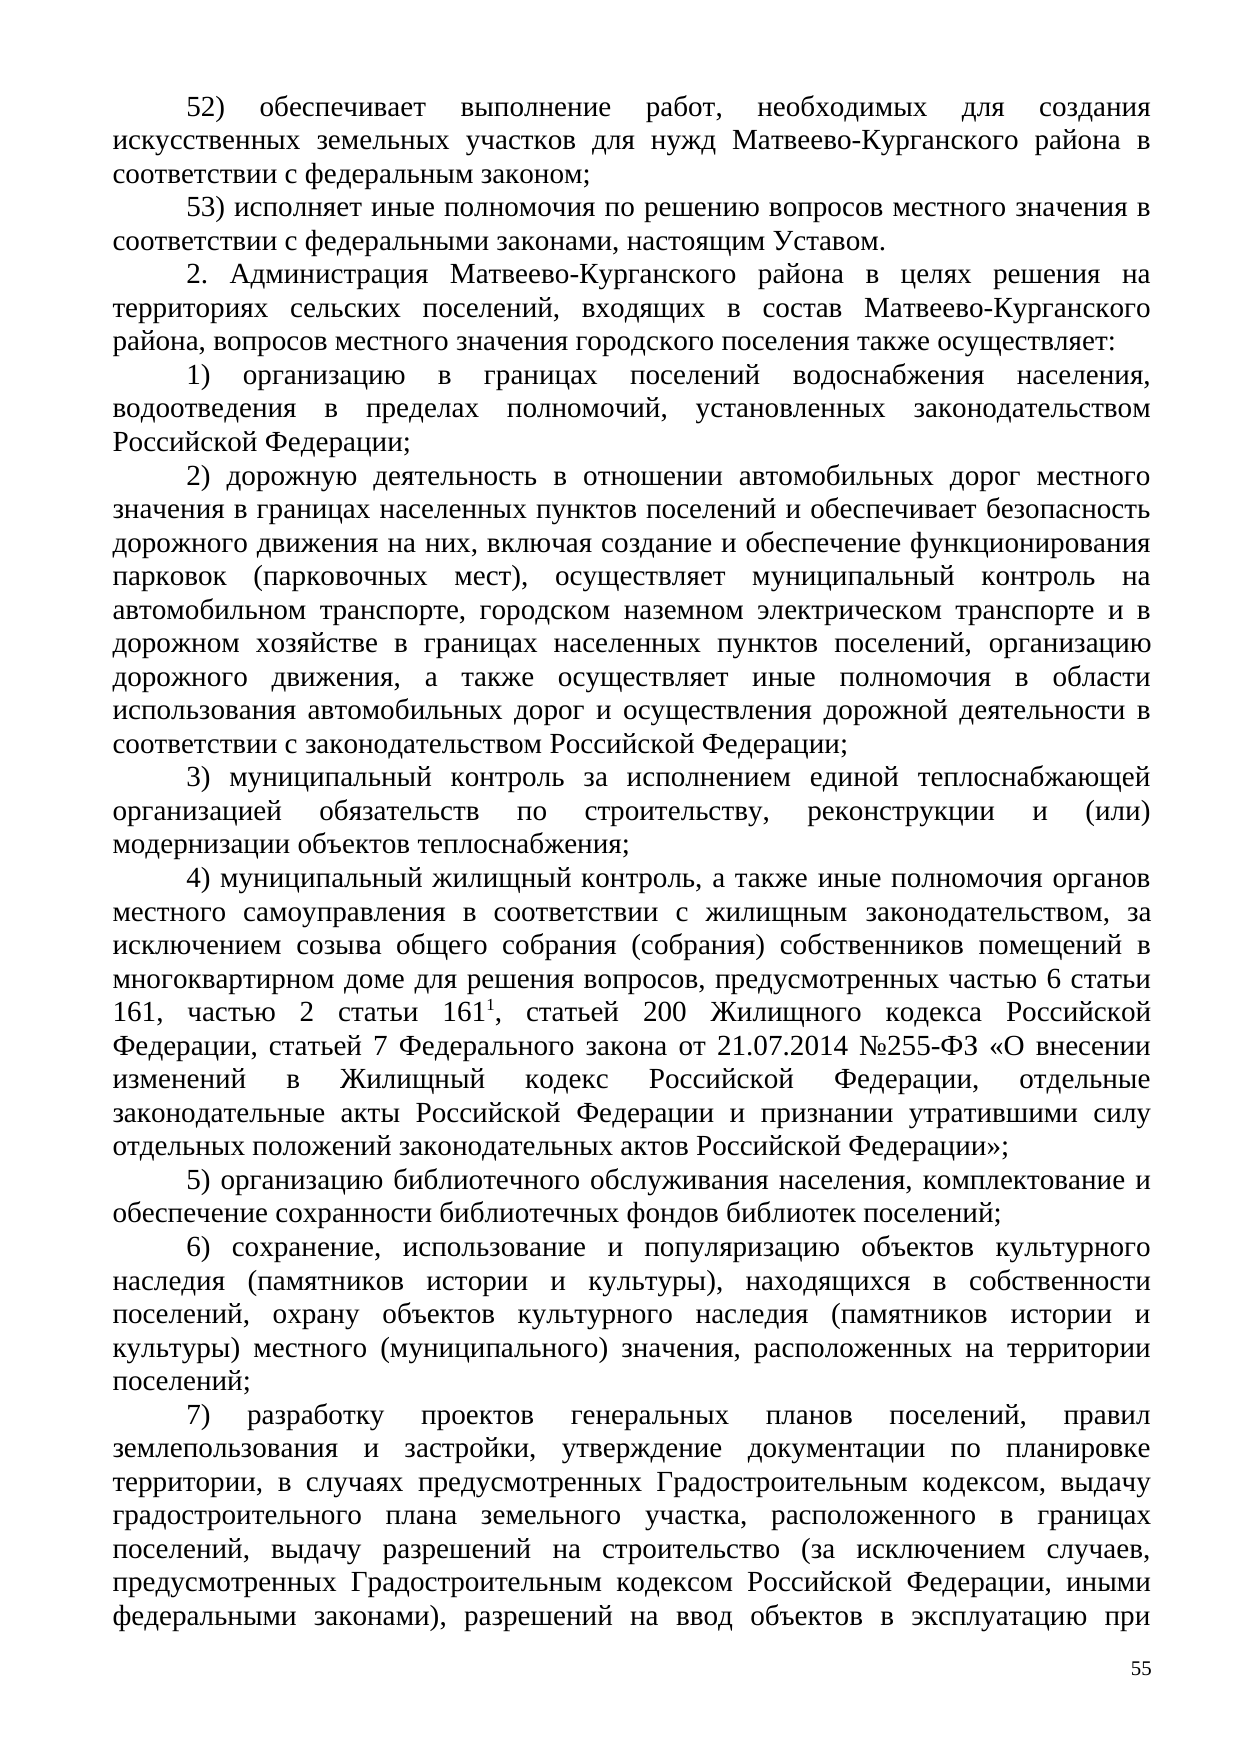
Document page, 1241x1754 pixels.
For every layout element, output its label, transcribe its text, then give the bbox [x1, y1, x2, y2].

text 2. Администрация Матвеево-Курганского района в целях решения на территориях сельских поселений, входящих в состав Матвеево-Курганского района, вопросов местного значения городского поселения также осуществляет: [112, 256, 1152, 357]
text 53) исполняет иные полномочия по решению вопросов местного значения в соответствии с федеральными законами, настоящим Уставом. [112, 189, 1152, 256]
text 1) организацию в границах поселений водоснабжения населения, водоотведения в пределах полномочий, установленных законодательством Российской Федерации; [112, 357, 1152, 458]
text 52) обеспечивает выполнение работ, необходимых для создания искусственных земельных участков для нужд Матвеево-Курганского района в соответствии с федеральным законом; [112, 89, 1152, 189]
text 4) муниципальный жилищный контроль, а также иные полномочия органов местного самоуправления в соответствии с жилищным законодательством, за исключением созыва общего собрания (собрания) собственников помещений в многоквартирном доме для решения вопросов, предусмотренных частью 6 статьи 161, частью 2 статьи 1611, статьей 200 Жилищного кодекса Российской Федерации, статьей 7 Федерального закона от 21.07.2014 №255-ФЗ «О внесении изменений в Жилищный кодекс Российской Федерации, отдельные законодательные акты Российской Федерации и признании утратившими силу отдельных положений законодательных актов Российской Федерации»; [112, 860, 1152, 1162]
text 2) дорожную деятельность в отношении автомобильных дорог местного значения в границах населенных пунктов поселений и обеспечивает безопасность дорожного движения на них, включая создание и обеспечение функционирования парковок (парковочных мест), осуществляет муниципальный контроль на автомобильном транспорте, городском наземном электрическом транспорте и в дорожном хозяйстве в границах населенных пунктов поселений, организацию дорожного движения, а также осуществляет иные полномочия в области использования автомобильных дорог и осуществления дорожной деятельности в соответствии с законодательством Российской Федерации; [112, 458, 1152, 759]
text 3) муниципальный контроль за исполнением единой теплоснабжающей организацией обязательств по строительству, реконструкции и (или) модернизации объектов теплоснабжения; [112, 759, 1152, 860]
text 6) сохранение, использование и популяризацию объектов культурного наследия (памятников истории и культуры), находящихся в собственности поселений, охрану объектов культурного наследия (памятников истории и культуры) местного (муниципального) значения, расположенных на территории поселений; [112, 1229, 1152, 1397]
text 5) организацию библиотечного обслуживания населения, комплектование и обеспечение сохранности библиотечных фондов библиотек поселений; [112, 1162, 1152, 1229]
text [112, 1397, 1152, 1632]
